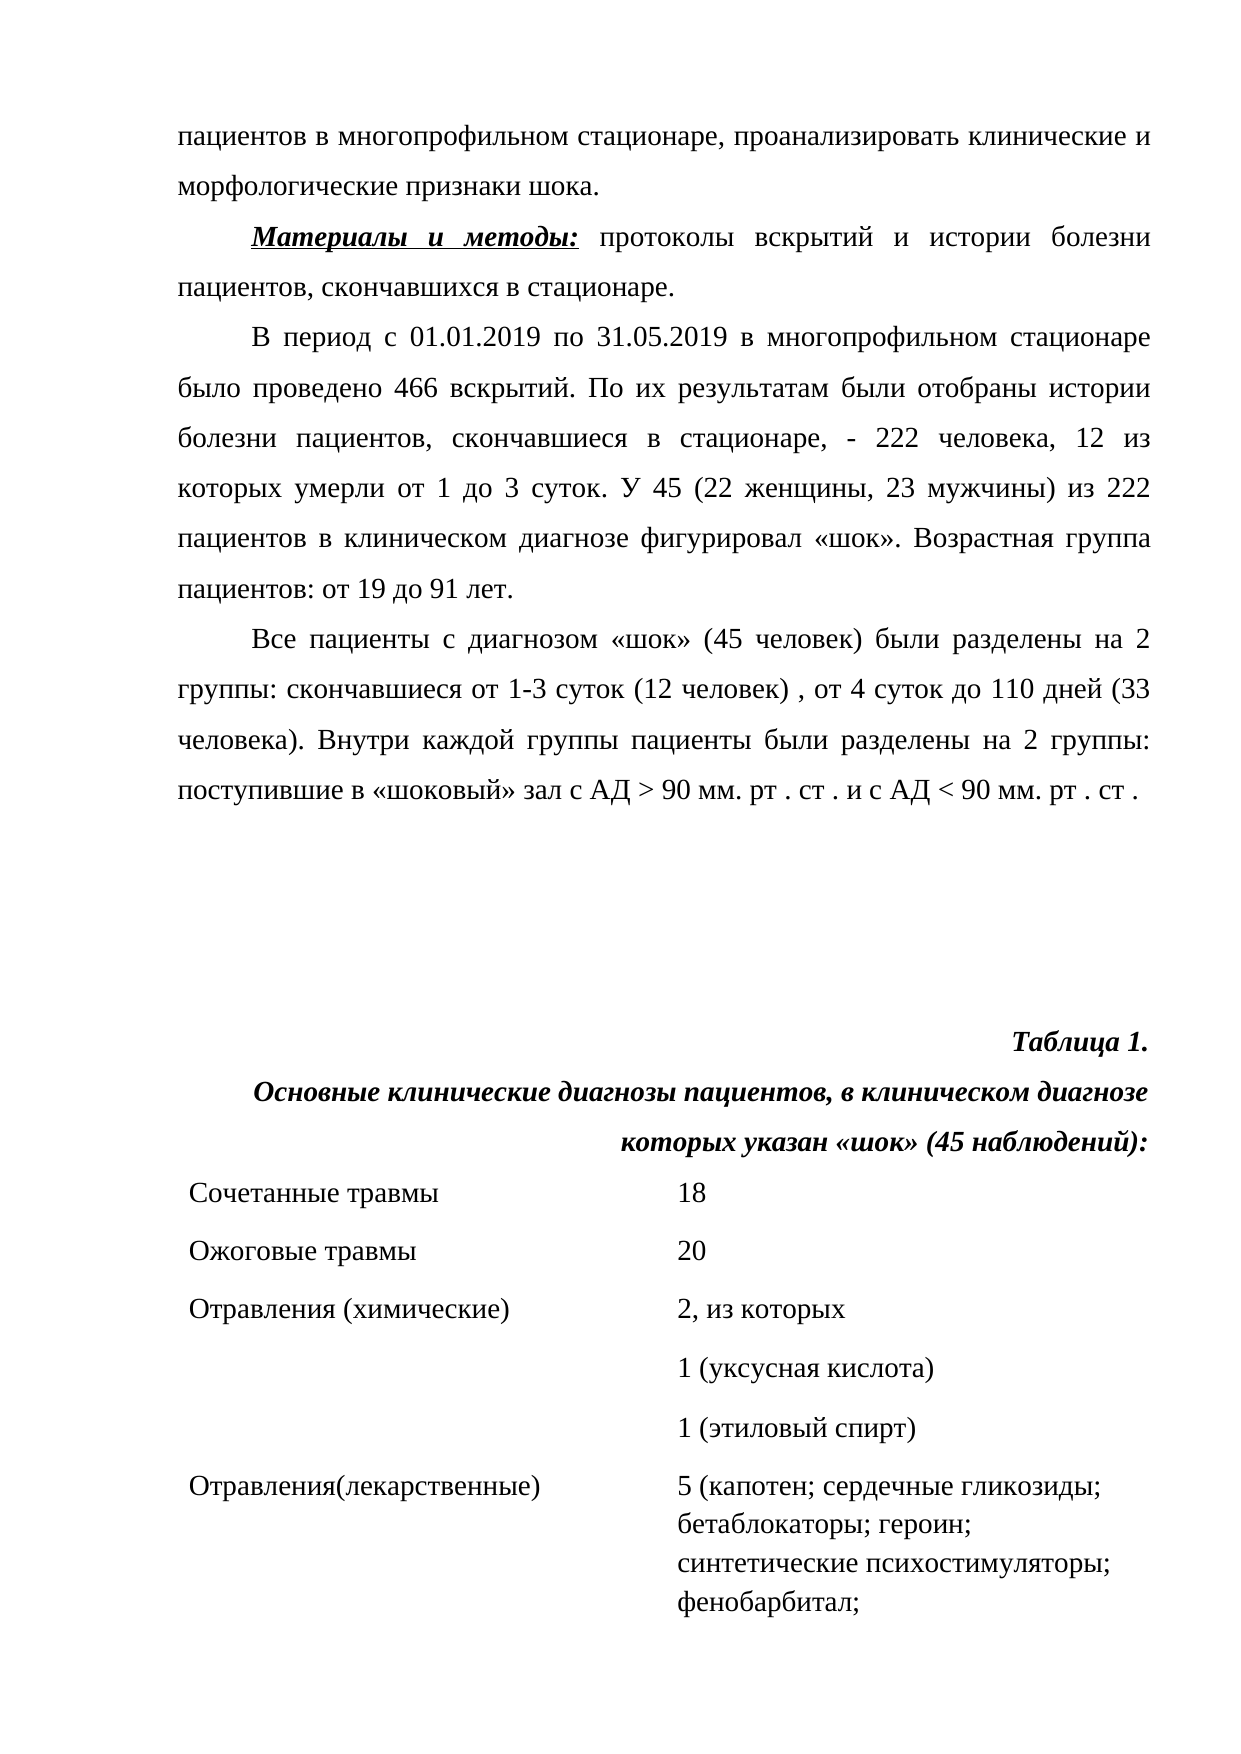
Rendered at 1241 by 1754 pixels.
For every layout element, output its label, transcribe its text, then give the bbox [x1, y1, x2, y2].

table_cell Ожоговые травмы [177, 1233, 666, 1291]
table_cell 2, из которых 1 (уксусная кислота) 1 (этиловый спирт) [666, 1291, 1152, 1468]
text В период с 01.01.2019 по 31.05.2019 в многопрофильном стационаре было проведено 466 вскрытий. По их результатам были отобраны истории болезни пациентов, скончавшиеся в стационаре, - 222 человека, 12 из которых умерли от 1 до 3 суток. У 45 (22 женщины, 23 мужчины) из 222 пациентов в клиническом диагнозе фигурировал «шок». Возрастная группа пациентов: от 19 до 91 лет. [177, 319, 1152, 604]
table_cell 20 [666, 1233, 1152, 1291]
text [177, 118, 1152, 202]
text Все пациенты с диагнозом «шок» (45 человек) были разделены на 2 группы: скончавшиеся от 1-3 суток (12 человек) , от 4 суток до 110 дней (33 человека). Внутри каждой группы пациенты были разделены на 2 группы: поступившие в «шоковый» зал с АД > 90 мм. рт . ст . и с АД < 90 мм. рт . ст . [177, 621, 1152, 806]
table_cell Отравления (химические) [177, 1291, 666, 1468]
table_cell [177, 1468, 666, 1617]
text Материалы и методы: протоколы вскрытий и истории болезни пациентов, скончавшихся в стационаре. [177, 219, 1152, 303]
text Таблица 1. [177, 1024, 1152, 1057]
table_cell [666, 1468, 1152, 1617]
table_header 18 [666, 1175, 1152, 1233]
table_header Сочетанные травмы [177, 1175, 666, 1233]
text Основные клинические диагнозы пациентов, в клиническом диагнозе которых указан «шок» (45 наблюдений): [177, 1074, 1152, 1158]
